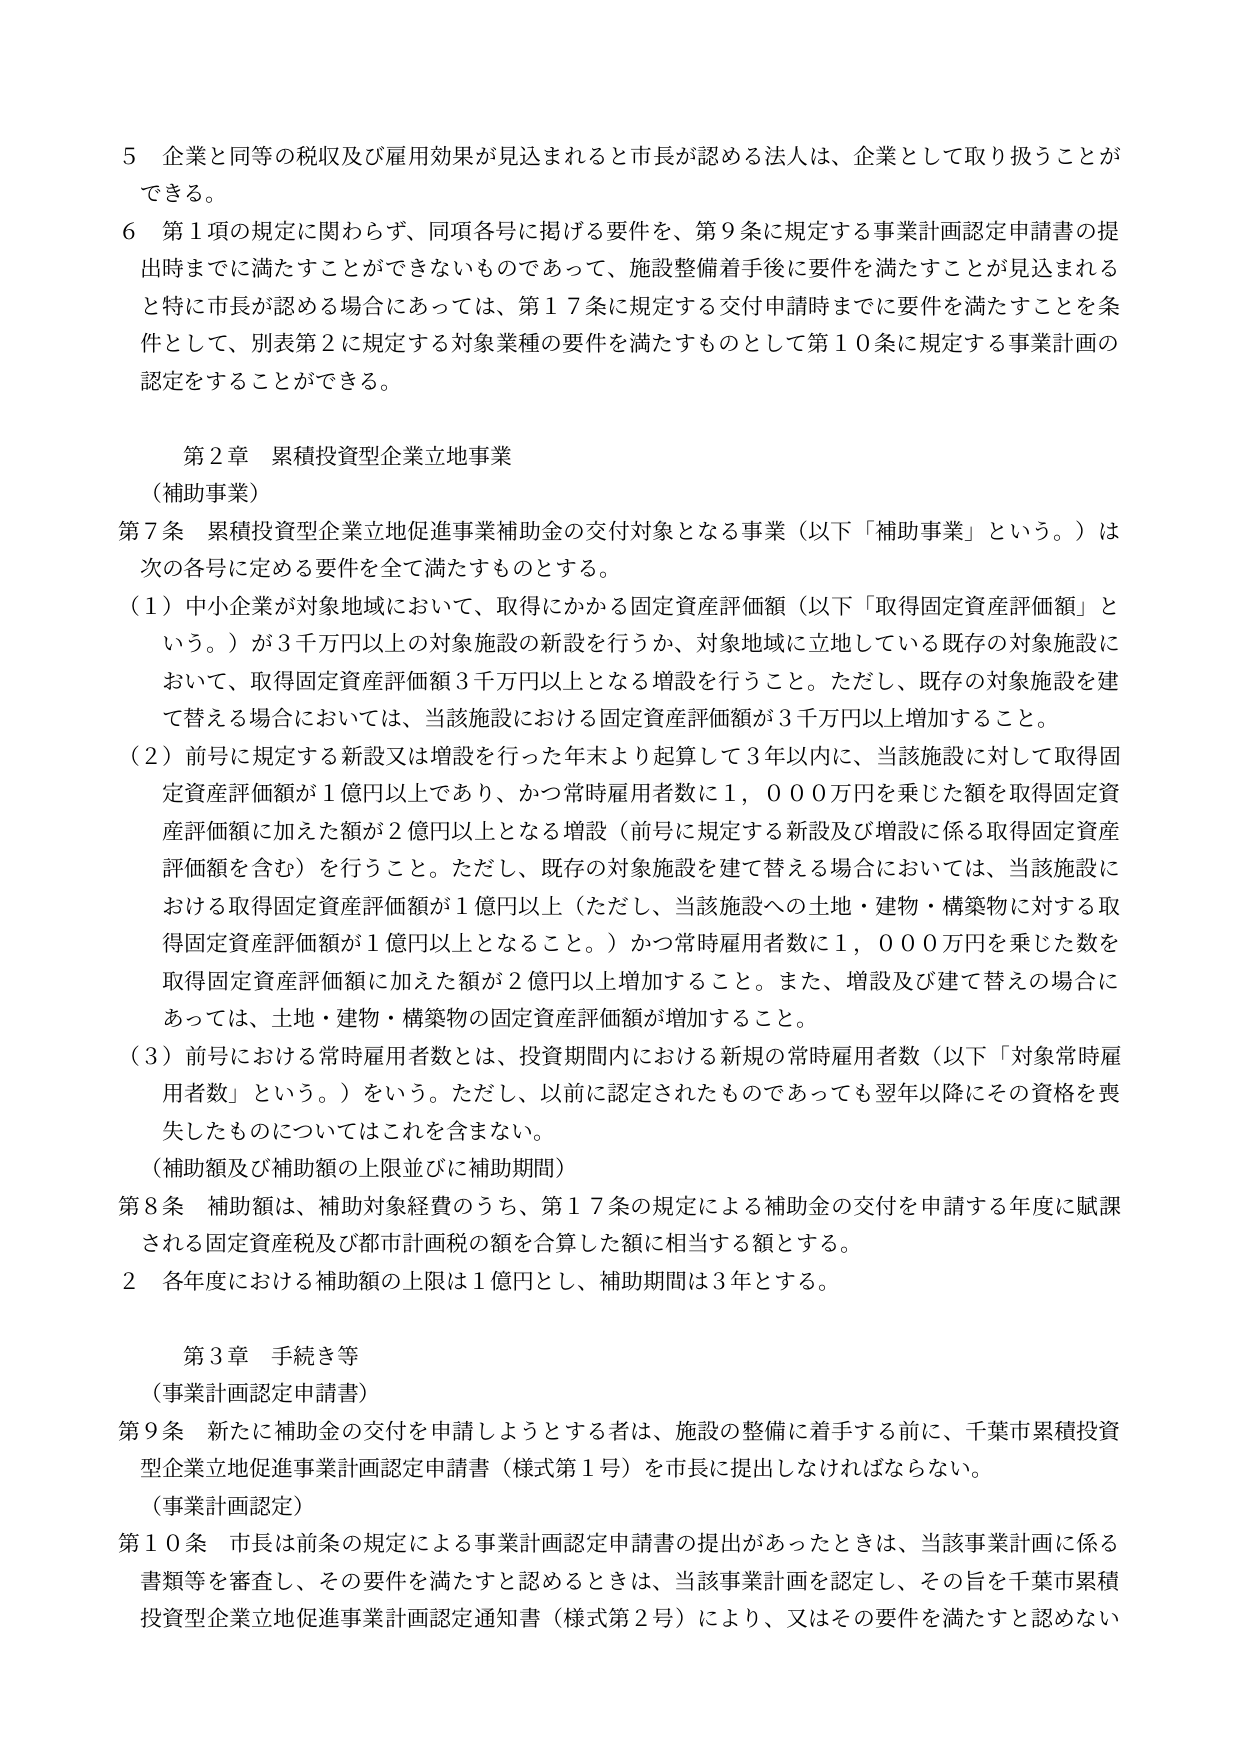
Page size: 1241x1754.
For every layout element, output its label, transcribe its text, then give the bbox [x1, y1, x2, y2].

text ２ 各年度における補助額の上限は１億円とし、補助期間は３年とする。 [118, 1261, 1122, 1298]
text （３）前号における常時雇用者数とは、投資期間内における新規の常時雇用者数（以下「対象常時雇用者数」という。）をいう。ただし、以前に認定されたものであっても翌年以降にその資格を喪失したものについてはこれを含まない。 [118, 1036, 1122, 1148]
text 第８条 補助額は、補助対象経費のうち、第１７条の規定による補助金の交付を申請する年度に賦課される固定資産税及び都市計画税の額を合算した額に相当する額とする。 [118, 1186, 1122, 1261]
text 第９条 新たに補助金の交付を申請しようとする者は、施設の整備に着手する前に、千葉市累積投資型企業立地促進事業計画認定申請書（様式第１号）を市長に提出しなければならない。 [118, 1411, 1122, 1486]
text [118, 1523, 1122, 1636]
text （１）中小企業が対象地域において、取得にかかる固定資産評価額（以下「取得固定資産評価額」という。）が３千万円以上の対象施設の新設を行うか、対象地域に立地している既存の対象施設において、取得固定資産評価額３千万円以上となる増設を行うこと。ただし、既存の対象施設を建て替える場合においては、当該施設における固定資産評価額が３千万円以上増加すること。 [118, 586, 1122, 736]
text ５ 企業と同等の税収及び雇用効果が見込まれると市長が認める法人は、企業として取り扱うことができる。 [118, 136, 1122, 211]
text （事業計画認定） [118, 1486, 1122, 1523]
text 第７条 累積投資型企業立地促進事業補助金の交付対象となる事業（以下「補助事業」という。）は、次の各号に定める要件を全て満たすものとする。 [118, 511, 1122, 586]
text （補助事業） [118, 473, 1122, 511]
text （２）前号に規定する新設又は増設を行った年末より起算して３年以内に、当該施設に対して取得固定資産評価額が１億円以上であり、かつ常時雇用者数に１，０００万円を乗じた額を取得固定資産評価額に加えた額が２億円以上となる増設（前号に規定する新設及び増設に係る取得固定資産評価額を含む）を行うこと。ただし、既存の対象施設を建て替える場合においては、当該施設における取得固定資産評価額が１億円以上（ただし、当該施設への土地・建物・構築物に対する取得固定資産評価額が１億円以上となること。）かつ常時雇用者数に１，０００万円を乗じた数を取得固定資産評価額に加えた額が２億円以上増加すること。また、増設及び建て替えの場合にあっては、土地・建物・構築物の固定資産評価額が増加すること。 [118, 736, 1122, 1036]
text ６ 第１項の規定に関わらず、同項各号に掲げる要件を、第９条に規定する事業計画認定申請書の提出時までに満たすことができないものであって、施設整備着手後に要件を満たすことが見込まれると特に市長が認める場合にあっては、第１７条に規定する交付申請時までに要件を満たすことを条件として、別表第２に規定する対象業種の要件を満たすものとして第１０条に規定する事業計画の認定をすることができる。 [118, 211, 1122, 398]
text 第２章 累積投資型企業立地事業 [118, 436, 1122, 473]
text （補助額及び補助額の上限並びに補助期間） [118, 1148, 1122, 1186]
text 第３章 手続き等 [118, 1336, 1122, 1373]
text （事業計画認定申請書） [118, 1373, 1122, 1411]
